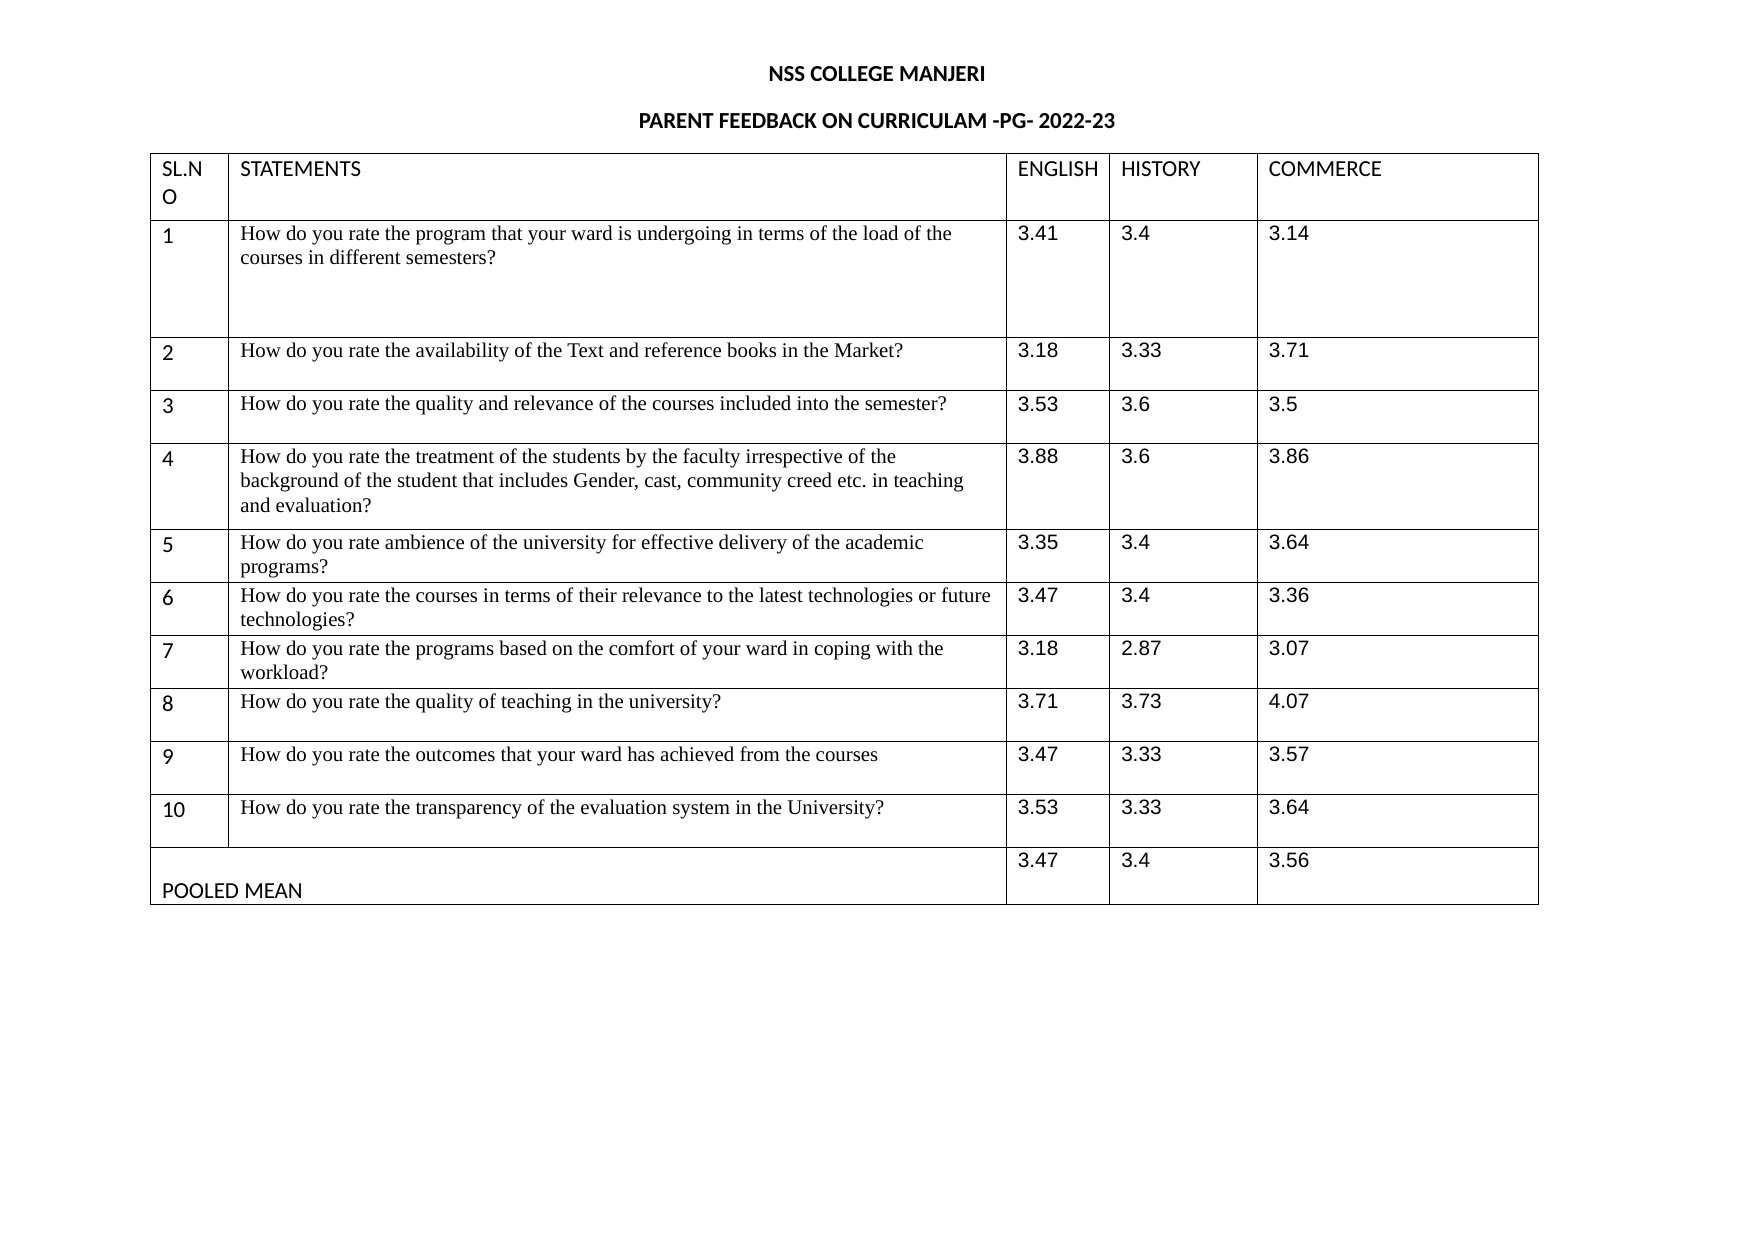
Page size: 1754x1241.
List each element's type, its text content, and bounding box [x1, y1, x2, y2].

table_cell 3.64 [1258, 795, 1538, 847]
table_cell 3.6 [1110, 444, 1257, 529]
table_cell How do you rate the treatment of the students by the faculty irrespective of the background of the student that includes Gender, cast, community creed etc. in teaching and evaluation? [229, 444, 1006, 529]
text PARENT FEEDBACK ON CURRICULAM -PG- 2022-23 [150, 106, 1604, 134]
table_cell 3.53 [1007, 795, 1109, 847]
table_cell How do you rate the transparency of the evaluation system in the University? [229, 795, 1006, 847]
table_cell 3.6 [1110, 391, 1257, 443]
table_cell 3.18 [1007, 636, 1109, 688]
table_cell 3.4 [1110, 530, 1257, 582]
table_cell 3.4 [1110, 221, 1257, 337]
table_cell 3.71 [1007, 689, 1109, 741]
table_cell How do you rate the quality of teaching in the university? [229, 689, 1006, 741]
table_cell How do you rate ambience of the university for effective delivery of the academic programs? [229, 530, 1006, 582]
table_cell 7 [151, 636, 228, 688]
table_header HISTORY [1110, 154, 1257, 220]
table_cell 3.35 [1007, 530, 1109, 582]
table_cell 8 [151, 689, 228, 741]
table_cell 3 [151, 391, 228, 443]
table_cell 3.18 [1007, 338, 1109, 390]
table_cell 3.36 [1258, 583, 1538, 635]
table_cell 3.71 [1258, 338, 1538, 390]
table_cell 9 [151, 742, 228, 794]
text NSS COLLEGE MANJERI [150, 59, 1604, 87]
table_cell 3.86 [1258, 444, 1538, 529]
table_cell How do you rate the courses in terms of their relevance to the latest technologies or future technologies? [229, 583, 1006, 635]
table_cell 5 [151, 530, 228, 582]
table_cell How do you rate the outcomes that your ward has achieved from the courses [229, 742, 1006, 794]
table_cell 3.5 [1258, 391, 1538, 443]
table_cell 10 [151, 795, 228, 847]
table_cell 3.33 [1110, 742, 1257, 794]
table_cell 2.87 [1110, 636, 1257, 688]
table_cell 3.07 [1258, 636, 1538, 688]
table_cell 3.88 [1007, 444, 1109, 529]
table_cell 3.56 [1258, 848, 1538, 904]
table_cell 3.33 [1110, 795, 1257, 847]
table_cell How do you rate the programs based on the comfort of your ward in coping with the workload? [229, 636, 1006, 688]
table_header STATEMENTS [229, 154, 1006, 220]
table_cell 3.53 [1007, 391, 1109, 443]
table_cell 3.47 [1007, 583, 1109, 635]
table_cell 3.64 [1258, 530, 1538, 582]
table_cell 3.4 [1110, 583, 1257, 635]
table_cell 1 [151, 221, 228, 337]
table_cell 3.4 [1110, 848, 1257, 904]
table_header SL.NO [151, 154, 228, 220]
table_cell 3.14 [1258, 221, 1538, 337]
table_cell 4.07 [1258, 689, 1538, 741]
table_cell 3.41 [1007, 221, 1109, 337]
table_cell POOLED MEAN [151, 848, 1006, 904]
table_header COMMERCE [1258, 154, 1538, 220]
table_cell 3.73 [1110, 689, 1257, 741]
table_cell 3.47 [1007, 848, 1109, 904]
table_cell How do you rate the program that your ward is undergoing in terms of the load of the courses in different semesters? [229, 221, 1006, 337]
table_cell 3.57 [1258, 742, 1538, 794]
table_cell 4 [151, 444, 228, 529]
table_cell How do you rate the quality and relevance of the courses included into the semester? [229, 391, 1006, 443]
table_header ENGLISH [1007, 154, 1109, 220]
table_cell How do you rate the availability of the Text and reference books in the Market? [229, 338, 1006, 390]
table_cell 3.47 [1007, 742, 1109, 794]
table_cell 6 [151, 583, 228, 635]
table_cell 3.33 [1110, 338, 1257, 390]
table_cell 2 [151, 338, 228, 390]
